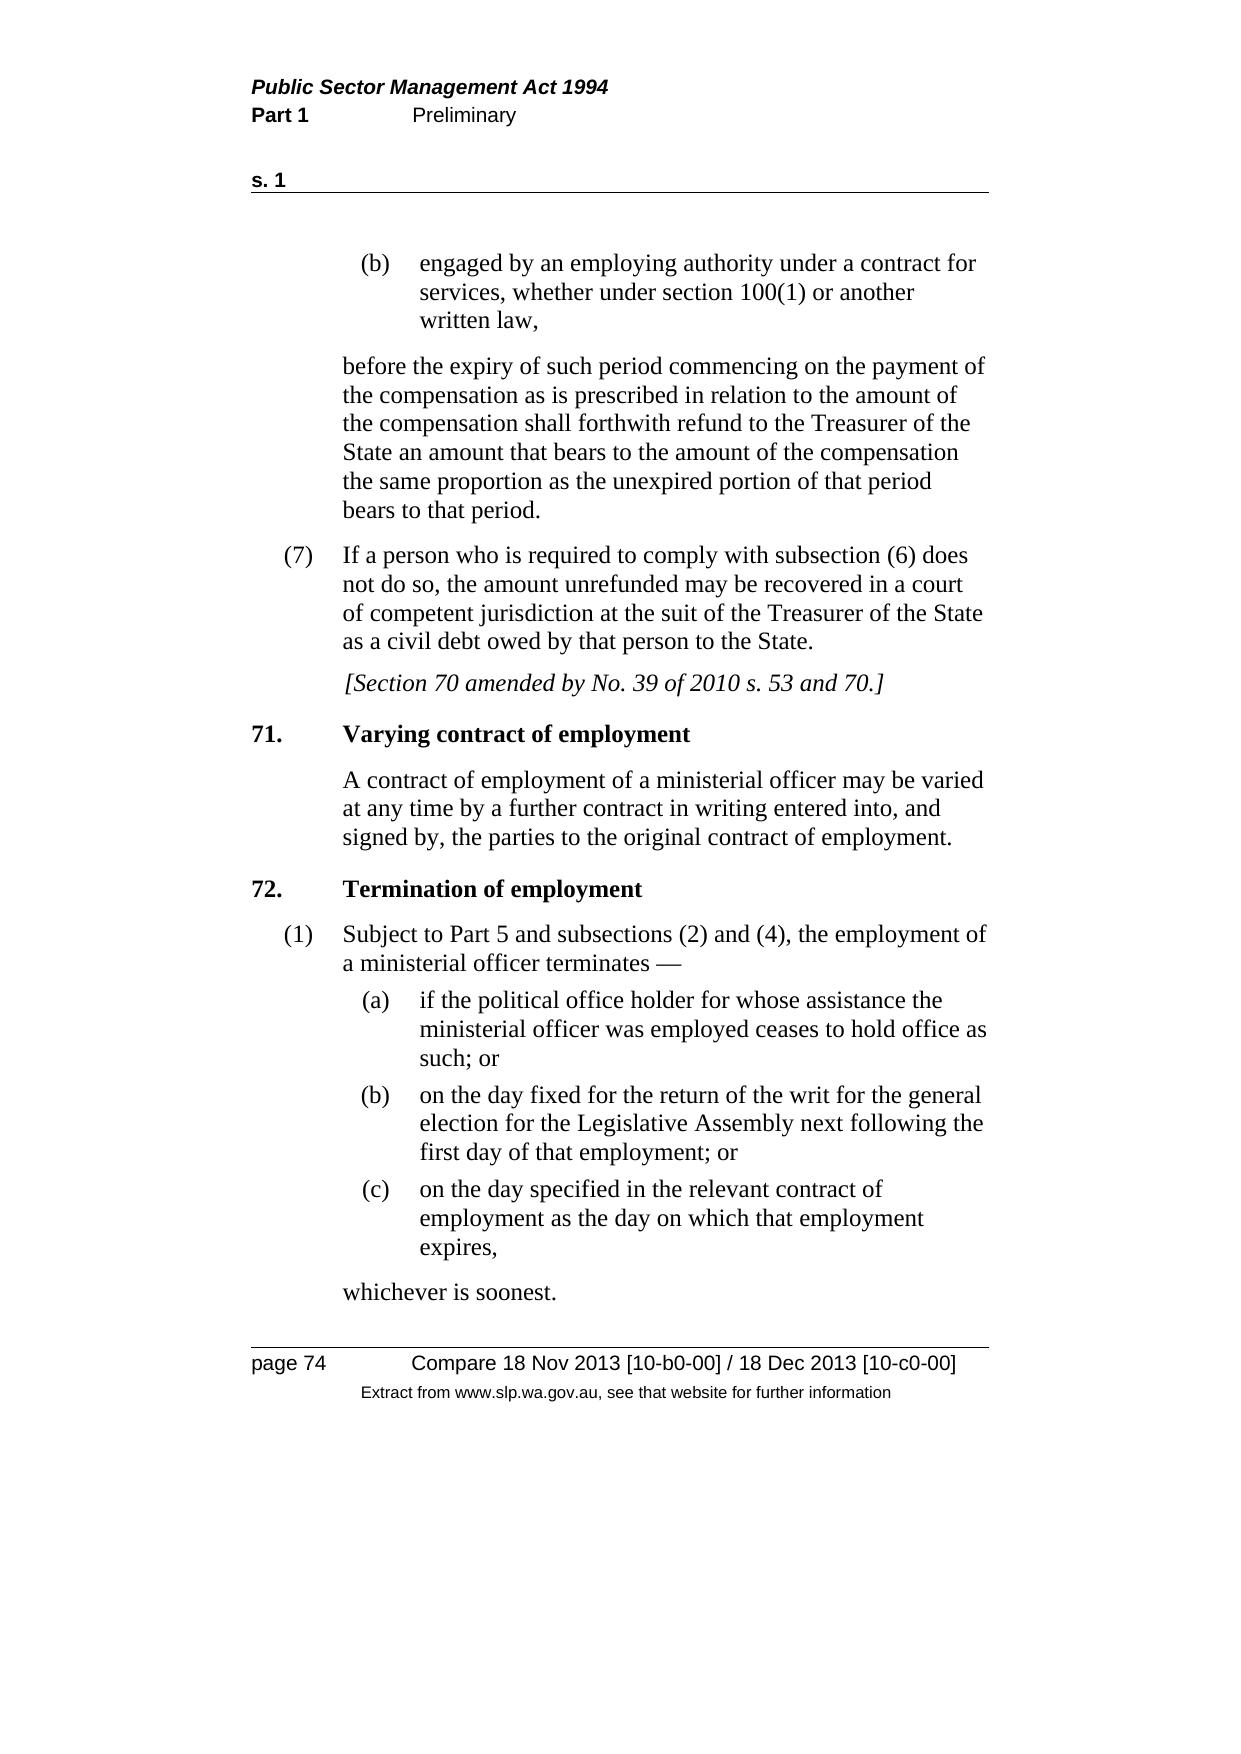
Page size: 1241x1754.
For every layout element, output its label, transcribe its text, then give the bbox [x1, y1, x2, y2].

subtitle 71. Varying contract of employment [251, 719, 989, 748]
text [Section 70 amended by No. 39 of 2010 s. 53 and 70.] [251, 668, 989, 696]
text whichever is soonest. [251, 1277, 989, 1306]
text (b) engaged by an employing authority under a contract for services, whether under section 100(1) or another written law, [251, 248, 989, 334]
text (a) if the political office holder for whose assistance the ministerial officer was employed ceases to hold office as such; or [251, 985, 989, 1071]
subtitle 72. Termination of employment [251, 874, 989, 903]
text before the expiry of such period commencing on the payment of the compensation as is prescribed in relation to the amount of the compensation shall forthwith refund to the Treasurer of the State an amount that bears to the amount of the compensation the same proportion as the unexpired portion of that period bears to that period. [251, 351, 989, 523]
text (7) If a person who is required to comply with subsection (6) does not do so, the amount unrefunded may be recovered in a court of competent jurisdiction at the suit of the Treasurer of the State as a civil debt owed by that person to the State. [251, 540, 989, 655]
text (c) on the day specified in the relevant contract of employment as the day on which that employment expires, [251, 1174, 989, 1261]
text (b) on the day fixed for the return of the writ for the general election for the Legislative Assembly next following the first day of that employment; or [251, 1080, 989, 1166]
text (1) Subject to Part 5 and subsections (2) and (4), the employment of a ministerial officer terminates — [251, 919, 989, 977]
text A contract of employment of a ministerial officer may be varied at any time by a further contract in writing entered into, and signed by, the parties to the original contract of employment. [251, 765, 989, 851]
